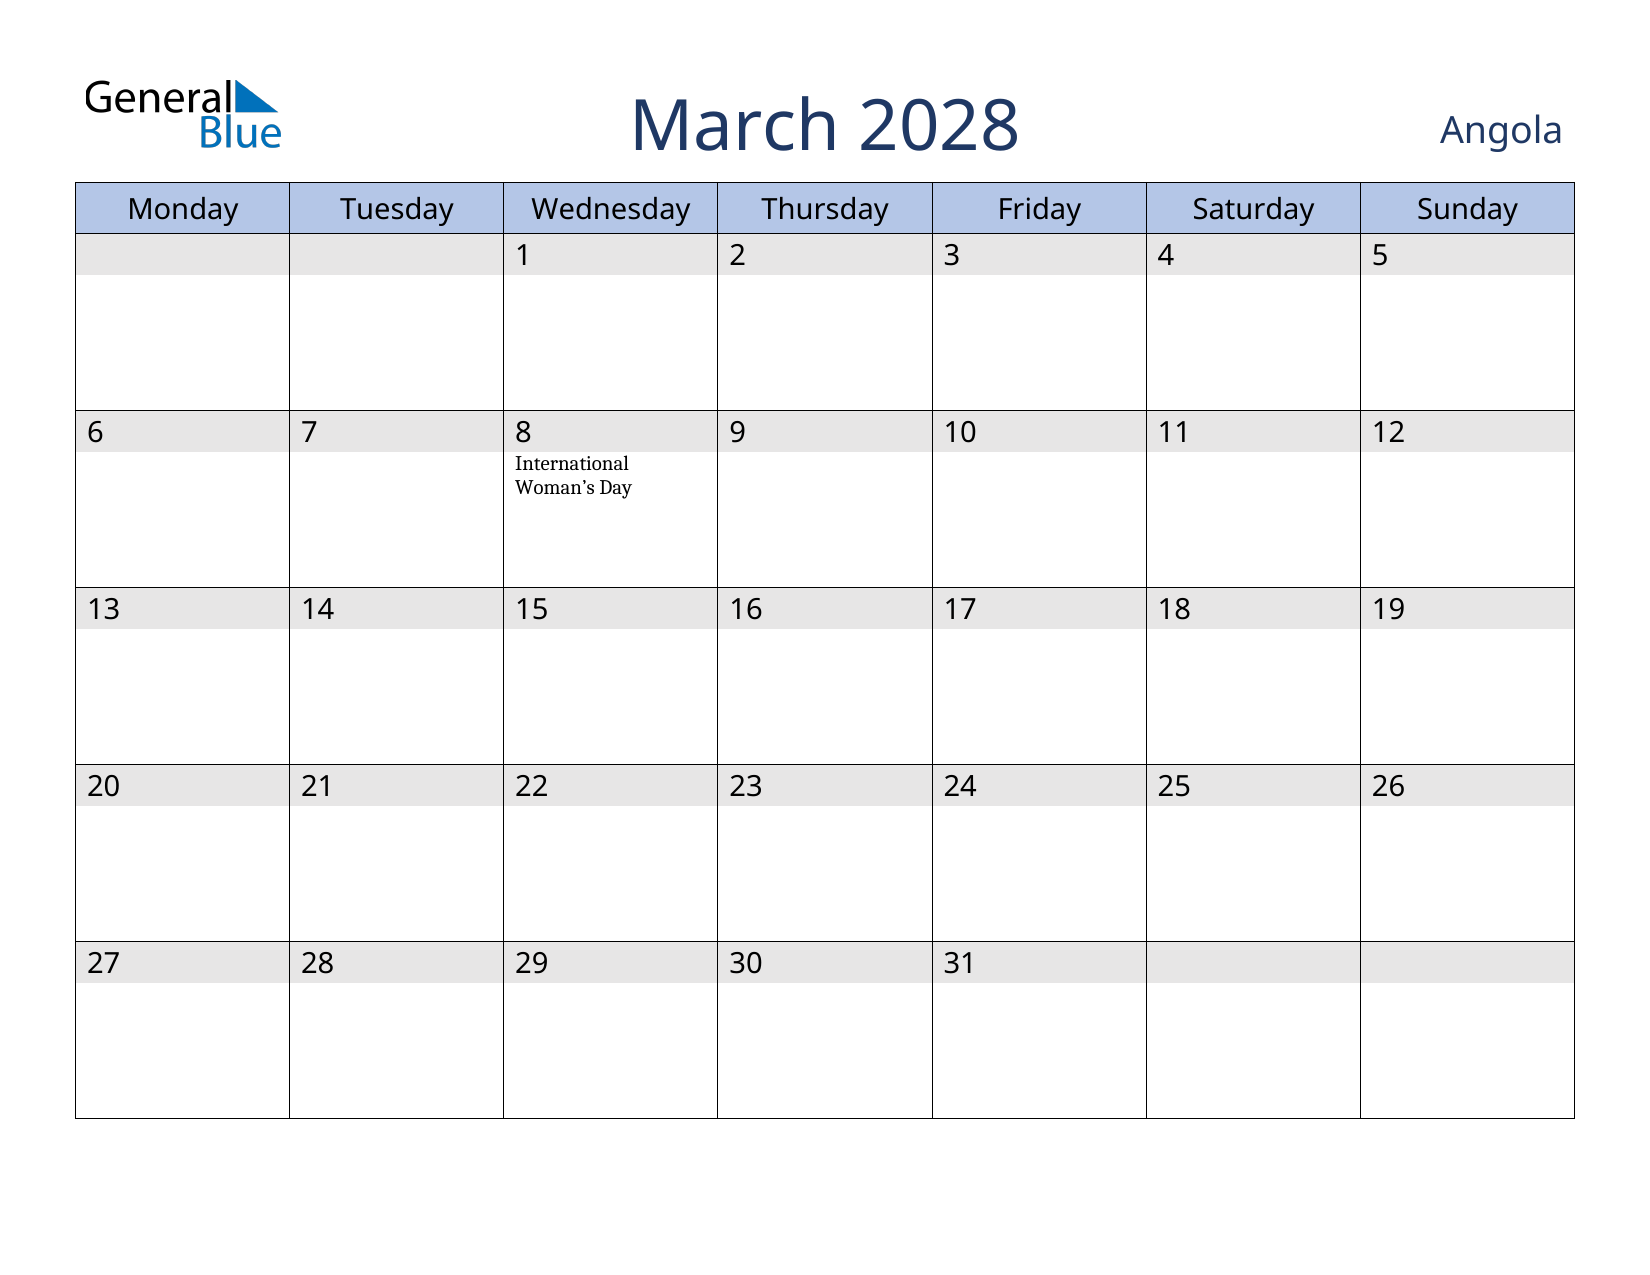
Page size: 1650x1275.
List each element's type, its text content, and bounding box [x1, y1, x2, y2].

table_cell 19 [1361, 588, 1574, 629]
table_cell [1147, 275, 1360, 410]
table_cell Sunday [1361, 183, 1574, 233]
table_cell Friday [933, 183, 1146, 233]
table_cell 6 [76, 411, 289, 452]
table_cell [1361, 983, 1574, 1118]
table_cell 23 [718, 765, 932, 806]
table_cell [1361, 629, 1574, 764]
table_cell Wednesday [504, 183, 717, 233]
table_cell 2 [718, 234, 932, 275]
table_cell 14 [290, 588, 503, 629]
table_cell [1361, 452, 1574, 587]
table_cell 7 [290, 411, 503, 452]
table_cell 30 [718, 942, 932, 983]
table_cell [1147, 942, 1360, 983]
table_cell Tuesday [290, 183, 503, 233]
table_cell [290, 234, 503, 275]
table_cell [76, 234, 289, 275]
table_cell [933, 452, 1146, 587]
table_cell 4 [1147, 234, 1360, 275]
table_cell [76, 806, 289, 941]
table_cell [504, 275, 717, 410]
table_header [76, 75, 503, 182]
table_header Angola [1146, 75, 1574, 182]
table_cell 13 [76, 588, 289, 629]
table_cell [290, 806, 503, 941]
table_cell [718, 275, 932, 410]
table_cell [933, 629, 1146, 764]
table_cell 25 [1147, 765, 1360, 806]
table_cell 20 [76, 765, 289, 806]
table_cell [504, 629, 717, 764]
table_cell [933, 983, 1146, 1118]
table_cell International Woman’s Day [504, 452, 717, 587]
table_cell [290, 983, 503, 1118]
table_cell [718, 629, 932, 764]
table_cell 17 [933, 588, 1146, 629]
table_cell 10 [933, 411, 1146, 452]
table_header March 2028 [504, 75, 1146, 182]
table_cell 1 [504, 234, 717, 275]
table_cell 21 [290, 765, 503, 806]
table_cell [76, 452, 289, 587]
table_cell [1361, 806, 1574, 941]
table_cell 24 [933, 765, 1146, 806]
table_cell [504, 983, 717, 1118]
table_cell [1361, 942, 1574, 983]
table_cell 9 [718, 411, 932, 452]
table_cell 22 [504, 765, 717, 806]
table_cell [76, 275, 289, 410]
table_cell [933, 275, 1146, 410]
table_cell 18 [1147, 588, 1360, 629]
table_cell [290, 275, 503, 410]
table_cell 26 [1361, 765, 1574, 806]
table_cell [718, 983, 932, 1118]
table_cell 31 [933, 942, 1146, 983]
table_cell 16 [718, 588, 932, 629]
table_cell [1361, 275, 1574, 410]
table_cell [1147, 806, 1360, 941]
table_cell 12 [1361, 411, 1574, 452]
table_cell Thursday [718, 183, 932, 233]
table_cell 3 [933, 234, 1146, 275]
table_cell [76, 983, 289, 1118]
table_cell Monday [76, 183, 289, 233]
table_cell 15 [504, 588, 717, 629]
table_cell 29 [504, 942, 717, 983]
table_cell [718, 452, 932, 587]
table_cell 28 [290, 942, 503, 983]
table_cell Saturday [1147, 183, 1360, 233]
table_cell [1147, 983, 1360, 1118]
table_cell 5 [1361, 234, 1574, 275]
table_cell [1147, 452, 1360, 587]
table_cell [290, 629, 503, 764]
table_cell [504, 806, 717, 941]
table_cell [1147, 629, 1360, 764]
table_cell [76, 629, 289, 764]
table_cell 27 [76, 942, 289, 983]
table_cell [290, 452, 503, 587]
table_cell [718, 806, 932, 941]
table_cell 11 [1147, 411, 1360, 452]
picture [86, 80, 281, 148]
table_cell [933, 806, 1146, 941]
table_cell 8 [504, 411, 717, 452]
